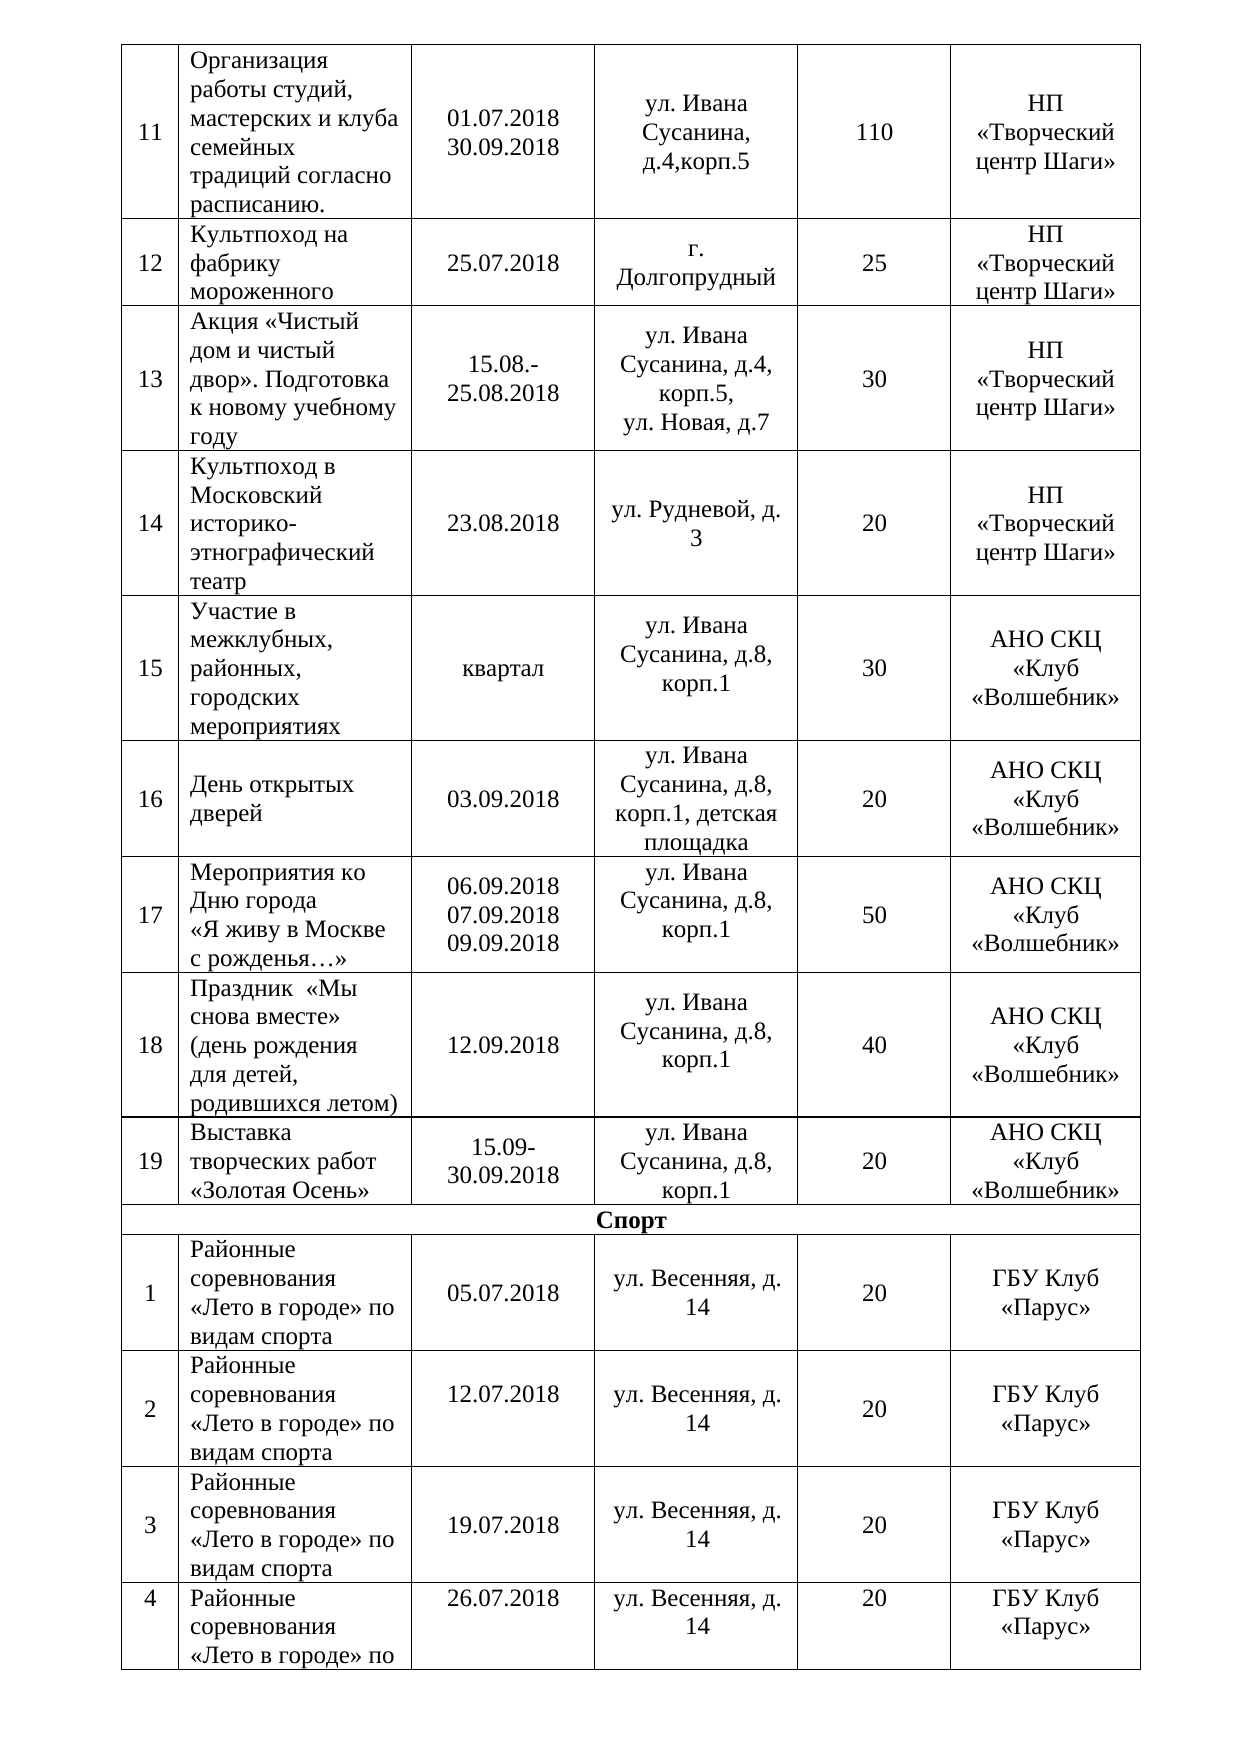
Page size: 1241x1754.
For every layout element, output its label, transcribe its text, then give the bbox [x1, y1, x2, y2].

table_cell квартал [412, 596, 594, 739]
table_cell 19.07.2018 [412, 1467, 594, 1582]
table_cell НП «Творческий центр Шаги» [951, 45, 1140, 218]
table_cell Праздник «Мы снова вместе» (день рождения для детей, родившихся летом) [179, 973, 411, 1116]
table_cell ул. Ивана Сусанина, д.8, корп.1 [595, 857, 797, 972]
table_cell Культпоход в Московский историко-этнографический театр [179, 451, 411, 595]
table_cell ул. Ивана Сусанина, д.8, корп.1 [595, 596, 797, 739]
table_cell 25 [798, 219, 950, 305]
table_cell ГБУ Клуб «Парус» [951, 1351, 1140, 1466]
table_cell 25.07.2018 [412, 219, 594, 305]
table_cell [179, 1583, 411, 1669]
table_cell ул. Весенняя, д. 14 [595, 1467, 797, 1582]
table_cell НП «Творческий центр Шаги» [951, 451, 1140, 595]
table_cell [179, 1467, 411, 1582]
table_cell 23.08.2018 [412, 451, 594, 595]
table_cell 12.09.2018 [412, 973, 594, 1116]
table_cell 15.08.-25.08.2018 [412, 306, 594, 450]
table_cell 1 [122, 1235, 178, 1349]
table_cell АНО СКЦ «Клуб «Волшебник» [951, 973, 1140, 1116]
table_cell 20 [798, 1235, 950, 1349]
table_cell 20 [798, 1118, 950, 1204]
table_cell 05.07.2018 [412, 1235, 594, 1349]
table_cell 20 [798, 1467, 950, 1582]
table_cell ул. Весенняя, д. 14 [595, 1583, 797, 1669]
table_cell ГБУ Клуб «Парус» [951, 1235, 1140, 1349]
table_cell 19 [122, 1118, 178, 1204]
table_cell День открытых дверей [179, 741, 411, 856]
table_cell 110 [798, 45, 950, 218]
table_cell 14 [122, 451, 178, 595]
table_cell 20 [798, 741, 950, 856]
table_cell 12.07.2018 [412, 1351, 594, 1466]
table_cell Акция «Чистый дом и чистый двор». Подготовка к новому учебному году [179, 306, 411, 450]
table_cell АНО СКЦ «Клуб «Волшебник» [951, 857, 1140, 972]
table_cell 40 [798, 973, 950, 1116]
table_cell ул. Ивана Сусанина, д.4, корп.5, ул. Новая, д.7 [595, 306, 797, 450]
table_cell 30 [798, 596, 950, 739]
table_cell 01.07.2018 30.09.2018 [412, 45, 594, 218]
table_cell 15 [122, 596, 178, 739]
table_cell Районные соревнования «Лето в городе» по видам спорта [179, 1351, 411, 1466]
table_cell АНО СКЦ «Клуб «Волшебник» [951, 741, 1140, 856]
table_cell НП «Творческий центр Шаги» [951, 219, 1140, 305]
table_cell ул. Ивана Сусанина, д.4,корп.5 [595, 45, 797, 218]
table_cell АНО СКЦ «Клуб «Волшебник» [951, 596, 1140, 739]
table_cell 20 [798, 1583, 950, 1669]
table_cell ул. Весенняя, д. 14 [595, 1351, 797, 1466]
table_cell 03.09.2018 [412, 741, 594, 856]
table_cell ул. Рудневой, д. 3 [595, 451, 797, 595]
table_cell 20 [798, 451, 950, 595]
table_cell Организация работы студий, мастерских и клуба семейных традиций согласно расписанию. [179, 45, 411, 218]
table_cell 11 [122, 45, 178, 218]
table_cell Участие в межклубных, районных, городских мероприятиях [179, 596, 411, 739]
table_cell 30 [798, 306, 950, 450]
table_cell 4 [122, 1583, 178, 1669]
table_cell 2 [122, 1351, 178, 1466]
table_cell г. Долгопрудный [595, 219, 797, 305]
table_cell 15.09-30.09.2018 [412, 1118, 594, 1204]
table_cell 3 [122, 1467, 178, 1582]
table_cell 06.09.2018 07.09.2018 09.09.2018 [412, 857, 594, 972]
table_cell 12 [122, 219, 178, 305]
table_cell Выставка творческих работ «Золотая Осень» [179, 1118, 411, 1204]
table_cell ул. Ивана Сусанина, д.8, корп.1 [595, 1118, 797, 1204]
table_cell 13 [122, 306, 178, 450]
table_cell 16 [122, 741, 178, 856]
table_cell АНО СКЦ «Клуб «Волшебник» [951, 1118, 1140, 1204]
table_cell Мероприятия ко Дню города «Я живу в Москве с рожденья…» [179, 857, 411, 972]
table_cell ГБУ Клуб «Парус» [951, 1467, 1140, 1582]
table_cell ул. Весенняя, д. 14 [595, 1235, 797, 1349]
table_cell Спорт [122, 1205, 1140, 1233]
table_cell ул. Ивана Сусанина, д.8, корп.1, детская площадка [595, 741, 797, 856]
table_cell 20 [798, 1351, 950, 1466]
table_cell Районные соревнования «Лето в городе» по видам спорта [179, 1235, 411, 1349]
table_cell НП «Творческий центр Шаги» [951, 306, 1140, 450]
table_cell 26.07.2018 [412, 1583, 594, 1669]
table_cell ГБУ Клуб «Парус» [951, 1583, 1140, 1669]
table_cell 17 [122, 857, 178, 972]
table_cell ул. Ивана Сусанина, д.8, корп.1 [595, 973, 797, 1116]
table_cell 50 [798, 857, 950, 972]
table_cell Культпоход на фабрику мороженного [179, 219, 411, 305]
table_cell 18 [122, 973, 178, 1116]
